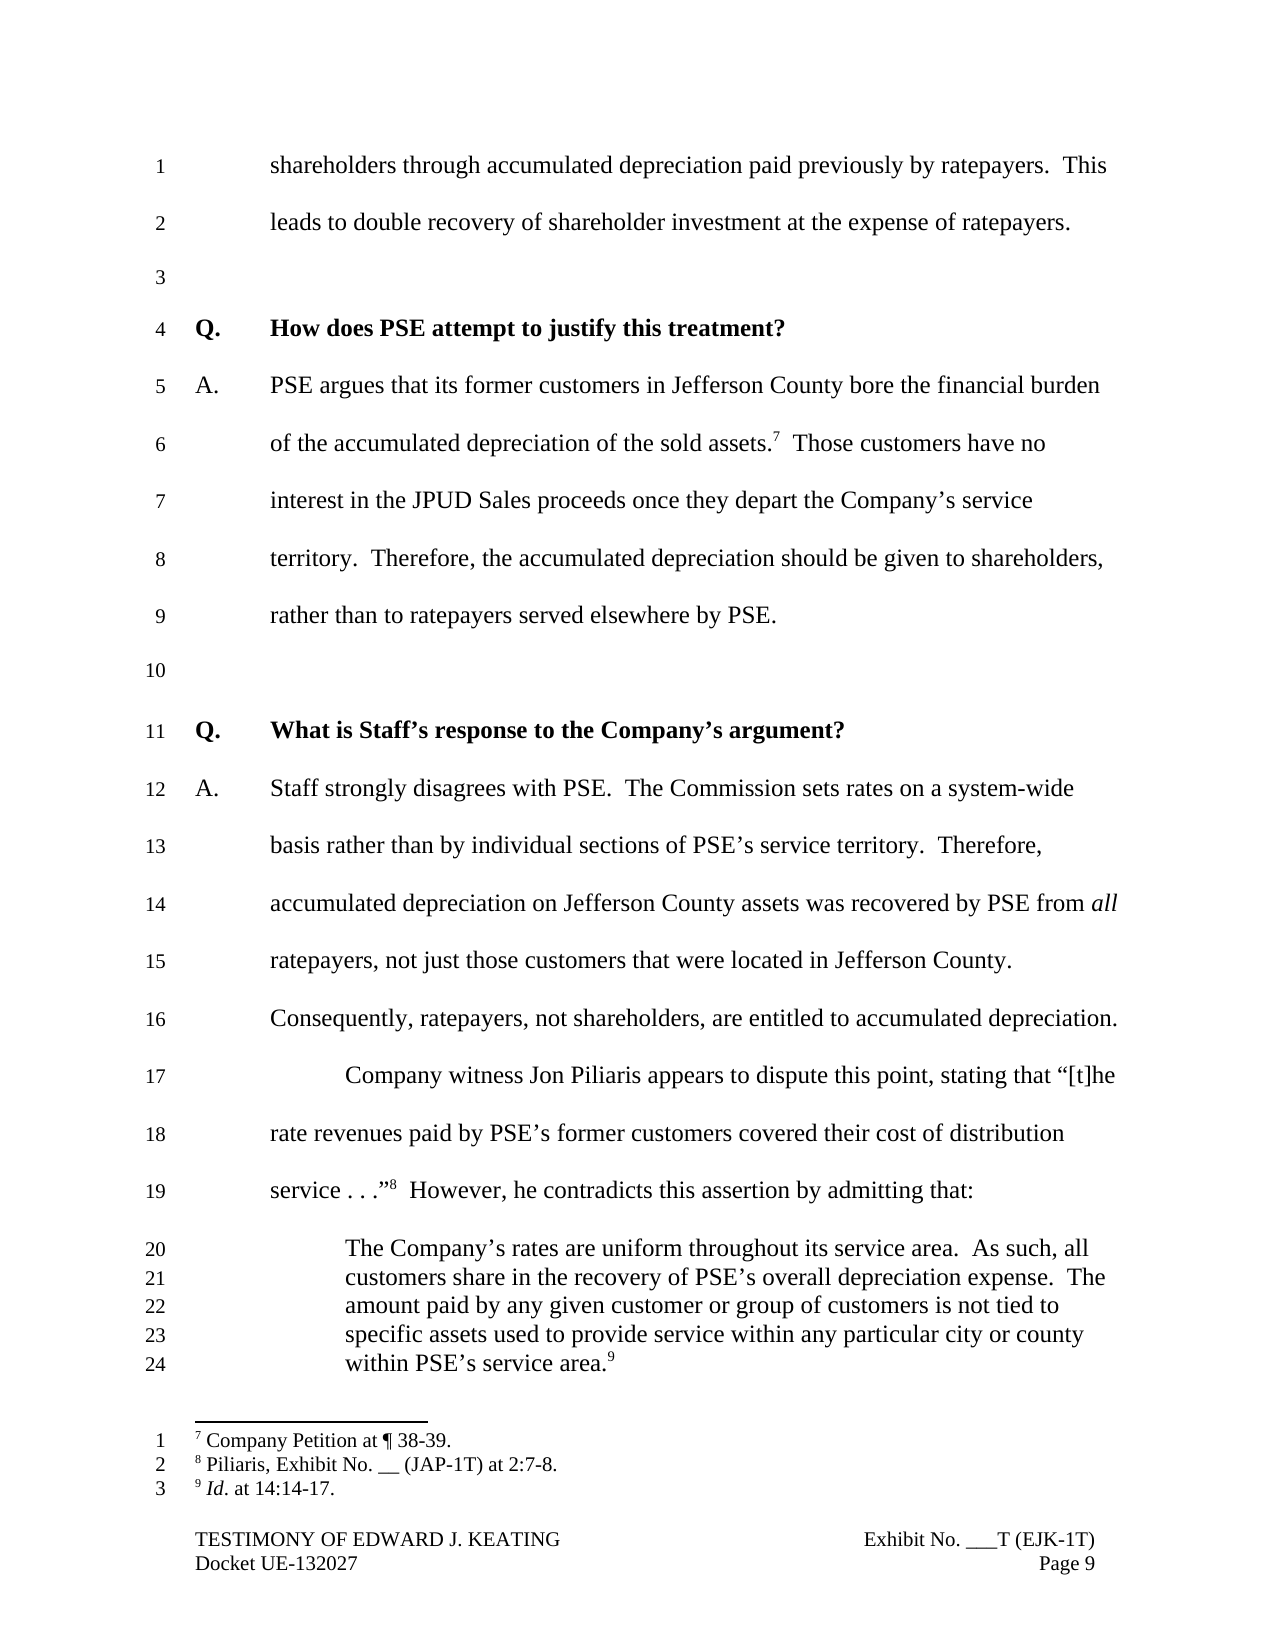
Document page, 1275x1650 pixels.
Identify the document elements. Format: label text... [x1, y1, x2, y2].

text A. Staff strongly disagrees with PSE. The Commission sets rates on a system-wide basis rather than by individual sections of PSE’s service territory. Therefore, accumulated depreciation on Jefferson County assets was recovered by PSE from all ratepayers, not just those customers that were located in Jefferson County. Consequently, ratepayers, not shareholders, are entitled to accumulated depreciation. [195, 773, 1125, 1032]
text The Company’s rates are uniform throughout its service area. As such, all customers share in the recovery of PSE’s overall depreciation expense. The amount paid by any given customer or group of customers is not tied to specific assets used to provide service within any particular city or county within PSE’s service area. [345, 1233, 1125, 1377]
text Company witness Jon Piliaris appears to dispute this point, stating that “[t]he rate revenues paid by PSE’s former customers covered their cost of distribution service . . .” However, he contradicts this assertion by admitting that: [270, 1061, 1125, 1204]
text A. PSE argues that its former customers in Jefferson County bore the financial burden of the accumulated depreciation of the sold assets. Those customers have no interest in the JPUD Sales proceeds once they depart the Company’s service territory. Therefore, the accumulated depreciation should be given to shareholders, rather than to ratepayers served elsewhere by PSE. [195, 371, 1125, 629]
text Q. How does PSE attempt to justify this treatment? [195, 313, 1125, 342]
text Q. What is Staff’s response to the Company’s argument? [195, 716, 1125, 744]
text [195, 150, 1125, 236]
